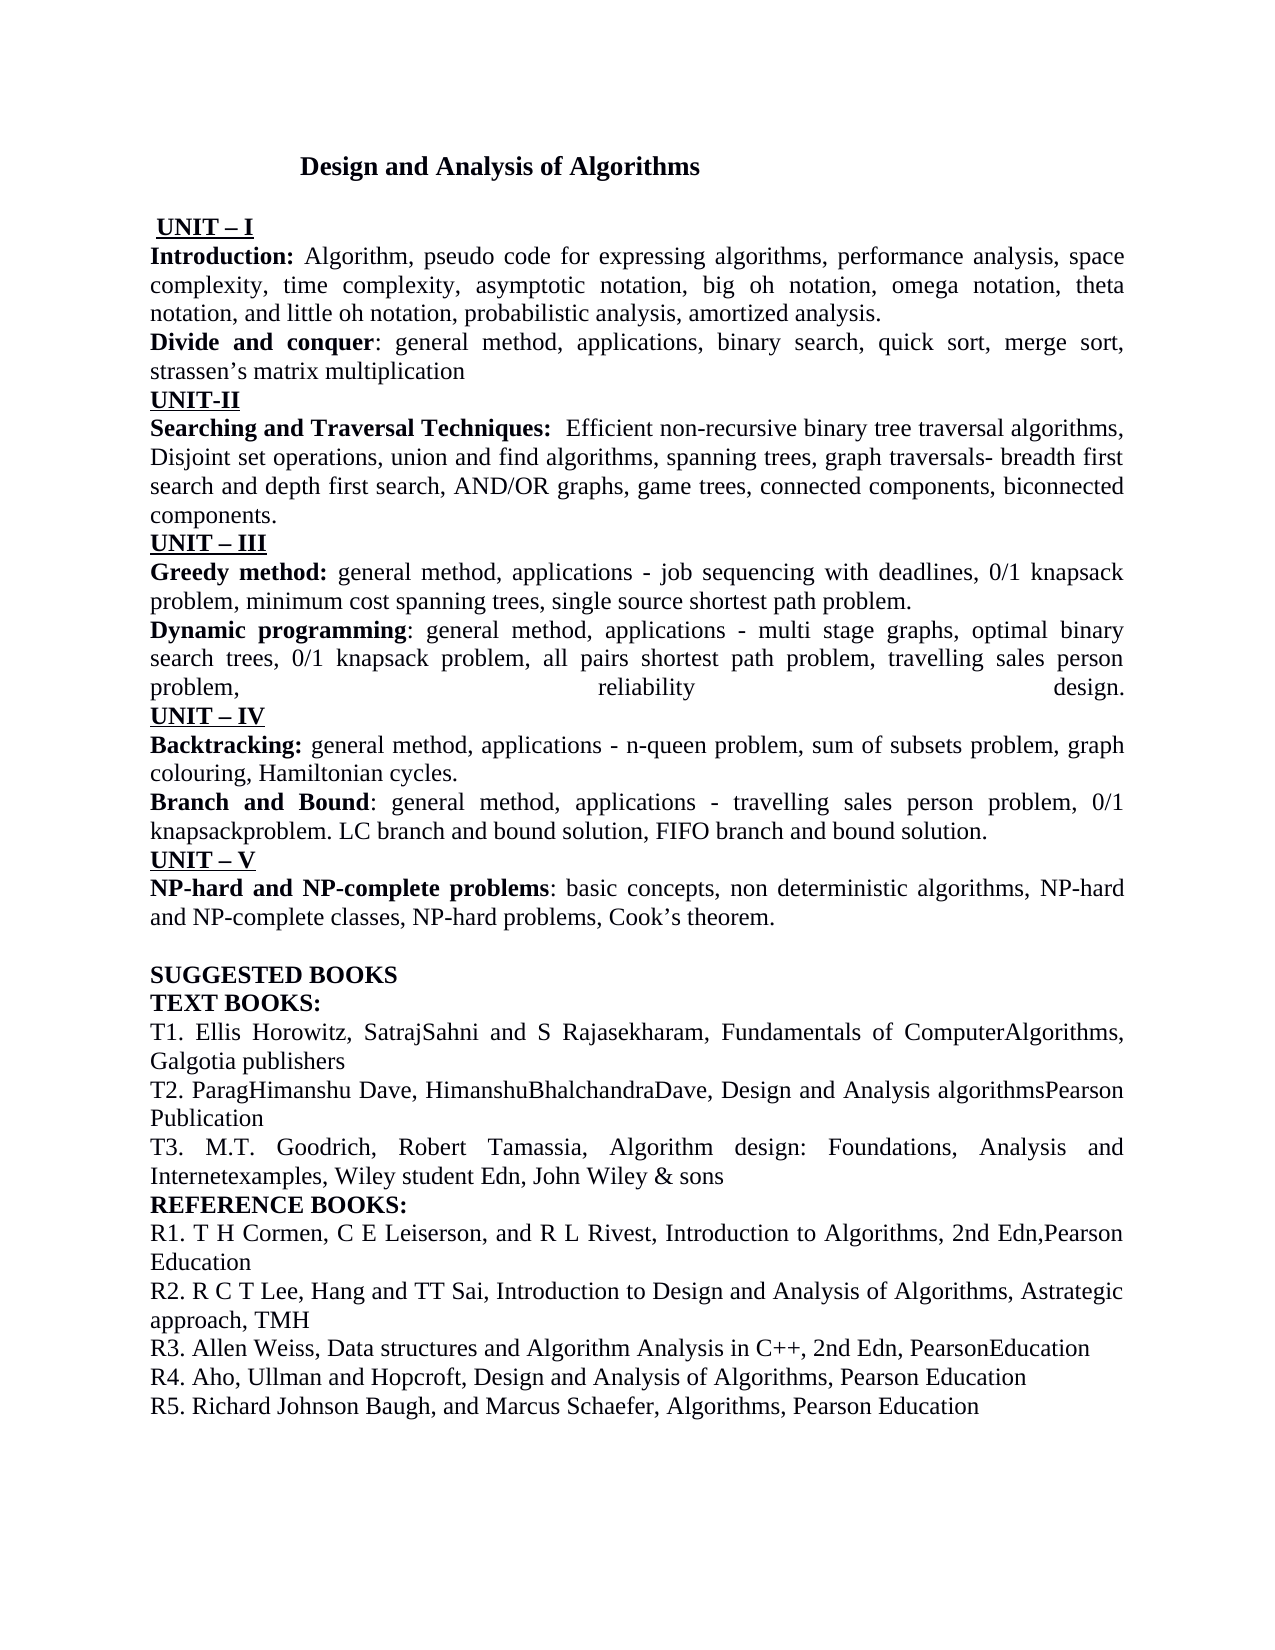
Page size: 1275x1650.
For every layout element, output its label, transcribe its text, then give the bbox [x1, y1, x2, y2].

text R5. Richard Johnson Baugh, and Marcus Schaefer, Algorithms, Pearson Education [150, 1391, 1125, 1420]
text Searching and Traversal Techniques: Efficient non-recursive binary tree traversal algorithms, Disjoint set operations, union and find algorithms, spanning trees, graph traversals- breadth first search and depth first search, AND/OR graphs, game trees, connected components, biconnected components. [150, 413, 1125, 528]
text Divide and conquer: general method, applications, binary search, quick sort, merge sort, strassen’s matrix multiplication [150, 327, 1125, 385]
text UNIT – III [150, 528, 1125, 557]
text R4. Aho, Ullman and Hopcroft, Design and Analysis of Algorithms, Pearson Education [150, 1362, 1125, 1391]
text Design and Analysis of Algorithms [150, 150, 1125, 181]
text T2. ParagHimanshu Dave, HimanshuBhalchandraDave, Design and Analysis algorithmsPearson Publication [150, 1075, 1125, 1132]
text Branch and Bound: general method, applications - travelling sales person problem, 0/1 knapsackproblem. LC branch and bound solution, FIFO branch and bound solution. [150, 787, 1125, 845]
text R1. T H Cormen, C E Leiserson, and R L Rivest, Introduction to Algorithms, 2nd Edn,Pearson Education [150, 1218, 1125, 1276]
text Backtracking: general method, applications - n-queen problem, sum of subsets problem, graph colouring, Hamiltonian cycles. [150, 730, 1125, 787]
text UNIT-II [150, 385, 1125, 413]
text TEXT BOOKS: [150, 988, 1125, 1017]
text R2. R C T Lee, Hang and TT Sai, Introduction to Design and Analysis of Algorithms, Astrategic approach, TMH [150, 1276, 1125, 1333]
text REFERENCE BOOKS: [150, 1190, 1125, 1218]
text UNIT – V [150, 845, 1125, 873]
text Greedy method: general method, applications - job sequencing with deadlines, 0/1 knapsack problem, minimum cost spanning trees, single source shortest path problem. [150, 557, 1125, 615]
text T1. Ellis Horowitz, SatrajSahni and S Rajasekharam, Fundamentals of ComputerAlgorithms, Galgotia publishers [150, 1017, 1125, 1075]
text SUGGESTED BOOKS [150, 960, 1125, 988]
text NP-hard and NP-complete problems: basic concepts, non deterministic algorithms, NP-hard and NP-complete classes, NP-hard problems, Cook’s theorem. [150, 873, 1125, 931]
text Dynamic programming: general method, applications - multi stage graphs, optimal binary search trees, 0/1 knapsack problem, all pairs shortest path problem, travelling sales person problem, reliability design. UNIT – IV [150, 615, 1125, 730]
text UNIT – I [150, 212, 1125, 241]
text T3. M.T. Goodrich, Robert Tamassia, Algorithm design: Foundations, Analysis and Internetexamples, Wiley student Edn, John Wiley & sons [150, 1132, 1125, 1190]
text Introduction: Algorithm, pseudo code for expressing algorithms, performance analysis, space complexity, time complexity, asymptotic notation, big oh notation, omega notation, theta notation, and little oh notation, probabilistic analysis, amortized analysis. [150, 241, 1125, 327]
text R3. Allen Weiss, Data structures and Algorithm Analysis in C++, 2nd Edn, PearsonEducation [150, 1333, 1125, 1362]
